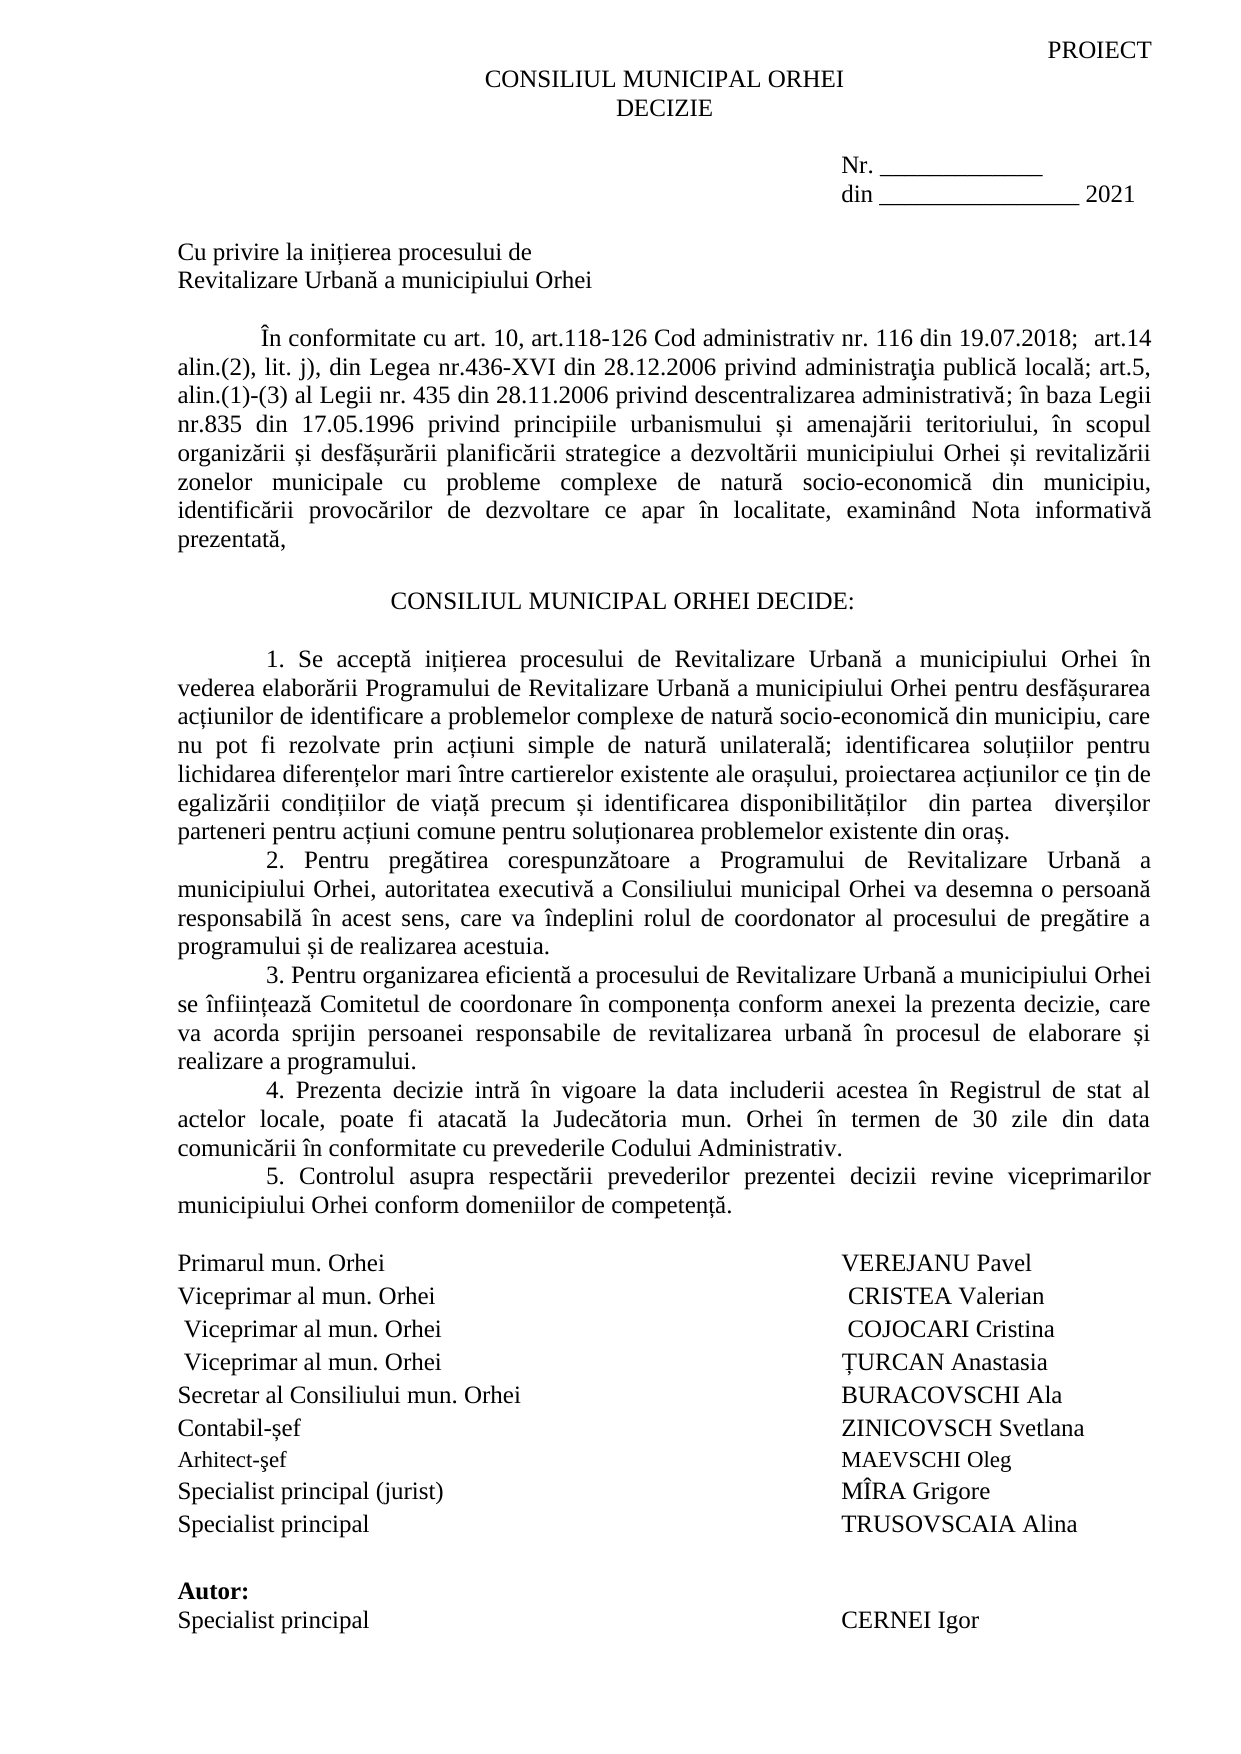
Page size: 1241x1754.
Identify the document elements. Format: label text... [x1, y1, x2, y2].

text Specialist principal CERNEI Igor [158, 1605, 1152, 1633]
text CONSILIUL MUNICIPAL ORHEI [177, 64, 1152, 93]
text Viceprimar al mun. Orhei COJOCARI Cristina [177, 1314, 1152, 1342]
text 4. Prezenta decizie intră în vigoare la data includerii acestea în Registrul de stat al actelor locale, poate fi atacată la Judecătoria mun. Orhei în termen de 30 zile din data comunicării în conformitate cu prevederile Codului Administrativ. [177, 1075, 1152, 1161]
text din ________________ 2021 [177, 179, 1152, 208]
text Cu privire la inițierea procesului de [177, 237, 1152, 265]
text 2. Pentru pregătirea corespunzătoare a Programului de Revitalizare Urbană a municipiului Orhei, autoritatea executivă a Consiliului municipal Orhei va desemna o persoană responsabilă în acest sens, care va îndeplini rolul de coordonator al procesului de pregătire a programului și de realizarea acestuia. [177, 845, 1152, 960]
text Revitalizare Urbană a municipiului Orhei [177, 265, 1152, 294]
text Secretar al Consiliului mun. Orhei BURACOVSCHI Ala [177, 1380, 1152, 1408]
text 5. Controlul asupra respectării prevederilor prezentei decizii revine viceprimarilor municipiului Orhei conform domeniilor de competență. [177, 1161, 1152, 1219]
text 3. Pentru organizarea eficientă a procesului de Revitalizare Urbană a municipiului Orhei se înființează Comitetul de coordonare în componența conform anexei la prezenta decizie, care va acorda sprijin persoanei responsabile de revitalizarea urbană în procesul de elaborare și realizare a programului. [177, 960, 1152, 1075]
text Specialist principal TRUSOVSCAIA Alina [177, 1509, 1152, 1538]
text Autor: [177, 1576, 1152, 1605]
text Nr. _____________ [177, 150, 1152, 179]
text CONSILIUL MUNICIPAL ORHEI DECIDE: [177, 586, 1152, 615]
text Contabil-șef ZINICOVSCH Svetlana [177, 1413, 1152, 1442]
text Specialist principal (jurist) MÎRA Grigore [177, 1476, 1152, 1505]
text PROIECT [177, 35, 1152, 64]
text 1. Se acceptă inițierea procesului de Revitalizare Urbană a municipiului Orhei în vederea elaborării Programului de Revitalizare Urbană a municipiului Orhei pentru desfășurarea acțiunilor de identificare a problemelor complexe de natură socio-economică din municipiu, care nu pot fi rezolvate prin acțiuni simple de natură unilaterală; identificarea soluțiilor pentru lichidarea diferențelor mari între cartierelor existente ale orașului, proiectarea acțiunilor ce țin de egalizării condițiilor de viață precum și identificarea disponibilităților din partea diverșilor parteneri pentru acțiuni comune pentru soluționarea problemelor existente din oraș. [177, 644, 1152, 845]
text Primarul mun. Orhei VEREJANU Pavel [177, 1248, 1152, 1276]
text DECIZIE [177, 93, 1152, 122]
text În conformitate cu art. 10, art.118-126 Cod administrativ nr. 116 din 19.07.2018; art.14 alin.(2), lit. j), din Legea nr.436-XVI din 28.12.2006 privind administraţia publică locală; art.5, alin.(1)-(3) al Legii nr. 435 din 28.11.2006 privind descentralizarea administrativă; în baza Legii nr.835 din 17.05.1996 privind principiile urbanismului și amenajării teritoriului, în scopul organizării și desfășurării planificării strategice a dezvoltării municipiului Orhei și revitalizării zonelor municipale cu probleme complexe de natură socio-economică din municipiu, identificării provocărilor de dezvoltare ce apar în localitate, examinând Nota informativă prezentată, [177, 323, 1152, 553]
text Viceprimar al mun. Orhei ȚURCAN Anastasia [177, 1347, 1152, 1376]
text Viceprimar al mun. Orhei CRISTEA Valerian [177, 1281, 1152, 1309]
text Arhitect-şef MAEVSCHI Oleg [177, 1446, 1152, 1472]
